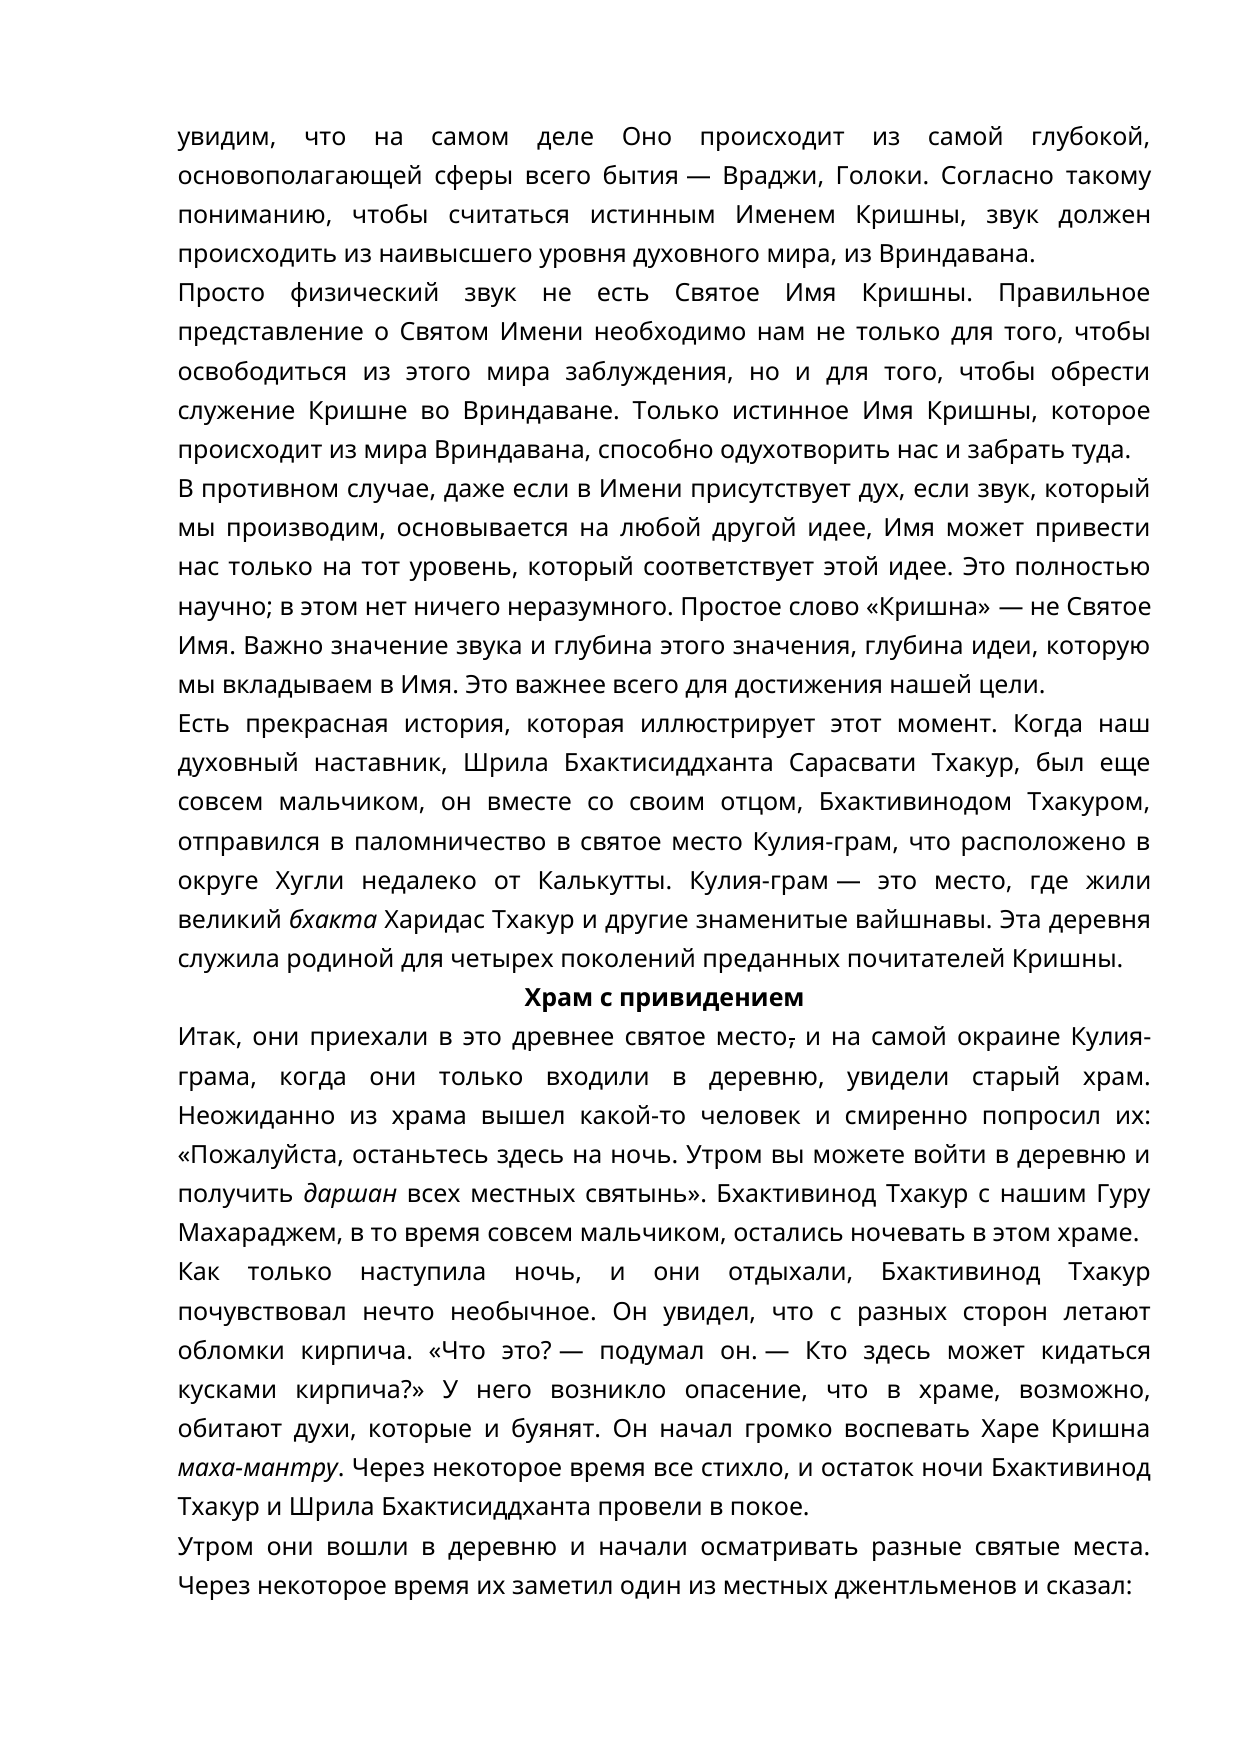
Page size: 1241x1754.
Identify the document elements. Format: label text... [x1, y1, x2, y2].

text Просто физический звук не есть Святое Имя Кришны. Правильное представление о Святом Имени необходимо нам не только для того, чтобы освободиться из этого мира заблуждения, но и для того, чтобы обрести служение Кришне во Вриндаване. Только истинное Имя Кришны, которое происходит из мира Вриндавана, способно одухотворить нас и забрать туда. [177, 275, 1152, 466]
text Итак, они приехали в это древнее святое место, и на самой окраине Кулия-грама, когда они только входили в деревню, увидели старый храм. Неожиданно из храма вышел какой-то человек и смиренно попросил их: «Пожалуйста, останьтесь здесь на ночь. Утром вы можете войти в деревню и получить даршан всех местных святынь». Бхактивинод Тхакур с нашим Гуру Махараджем, в то время совсем мальчиком, остались ночевать в этом храме. [177, 1019, 1152, 1249]
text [177, 118, 1152, 270]
text Храм с привидением [177, 980, 1152, 1014]
text Утром они вошли в деревню и начали осматривать разные святые места. Через некоторое время их заметил один из местных джентльменов и сказал: [177, 1528, 1152, 1601]
text Есть прекрасная история, которая иллюстрирует этот момент. Когда наш духовный наставник, Шрила Бхактисиддханта Сарасвати Тхакур, был еще совсем мальчиком, он вместе со своим отцом, Бхактивинодом Тхакуром, отправился в паломничество в святое место Кулия-грам, что расположено в округе Хугли недалеко от Калькутты. Кулия-грам — это место, где жили великий бхакта Харидас Тхакур и другие знаменитые вайшнавы. Эта деревня служила родиной для четырех поколений преданных почитателей Кришны. [177, 706, 1152, 975]
text В противном случае, даже если в Имени присутствует дух, если звук, который мы производим, основывается на любой другой идее, Имя может привести нас только на тот уровень, который соответствует этой идее. Это полностью научно; в этом нет ничего неразумного. Простое слово «Кришна» — не Святое Имя. Важно значение звука и глубина этого значения, глубина идеи, которую мы вкладываем в Имя. Это важнее всего для достижения нашей цели. [177, 471, 1152, 701]
text Как только наступила ночь, и они отдыхали, Бхактивинод Тхакур почувствовал нечто необычное. Он увидел, что с разных сторон летают обломки кирпича. «Что это? — подумал он. — Кто здесь может кидаться кусками кирпича?» У него возникло опасение, что в храме, возможно, обитают духи, которые и буянят. Он начал громко воспевать Харе Кришна маха-мантру. Через некоторое время все стихло, и остаток ночи Бхактивинод Тхакур и Шрила Бхактисиддханта провели в покое. [177, 1254, 1152, 1523]
